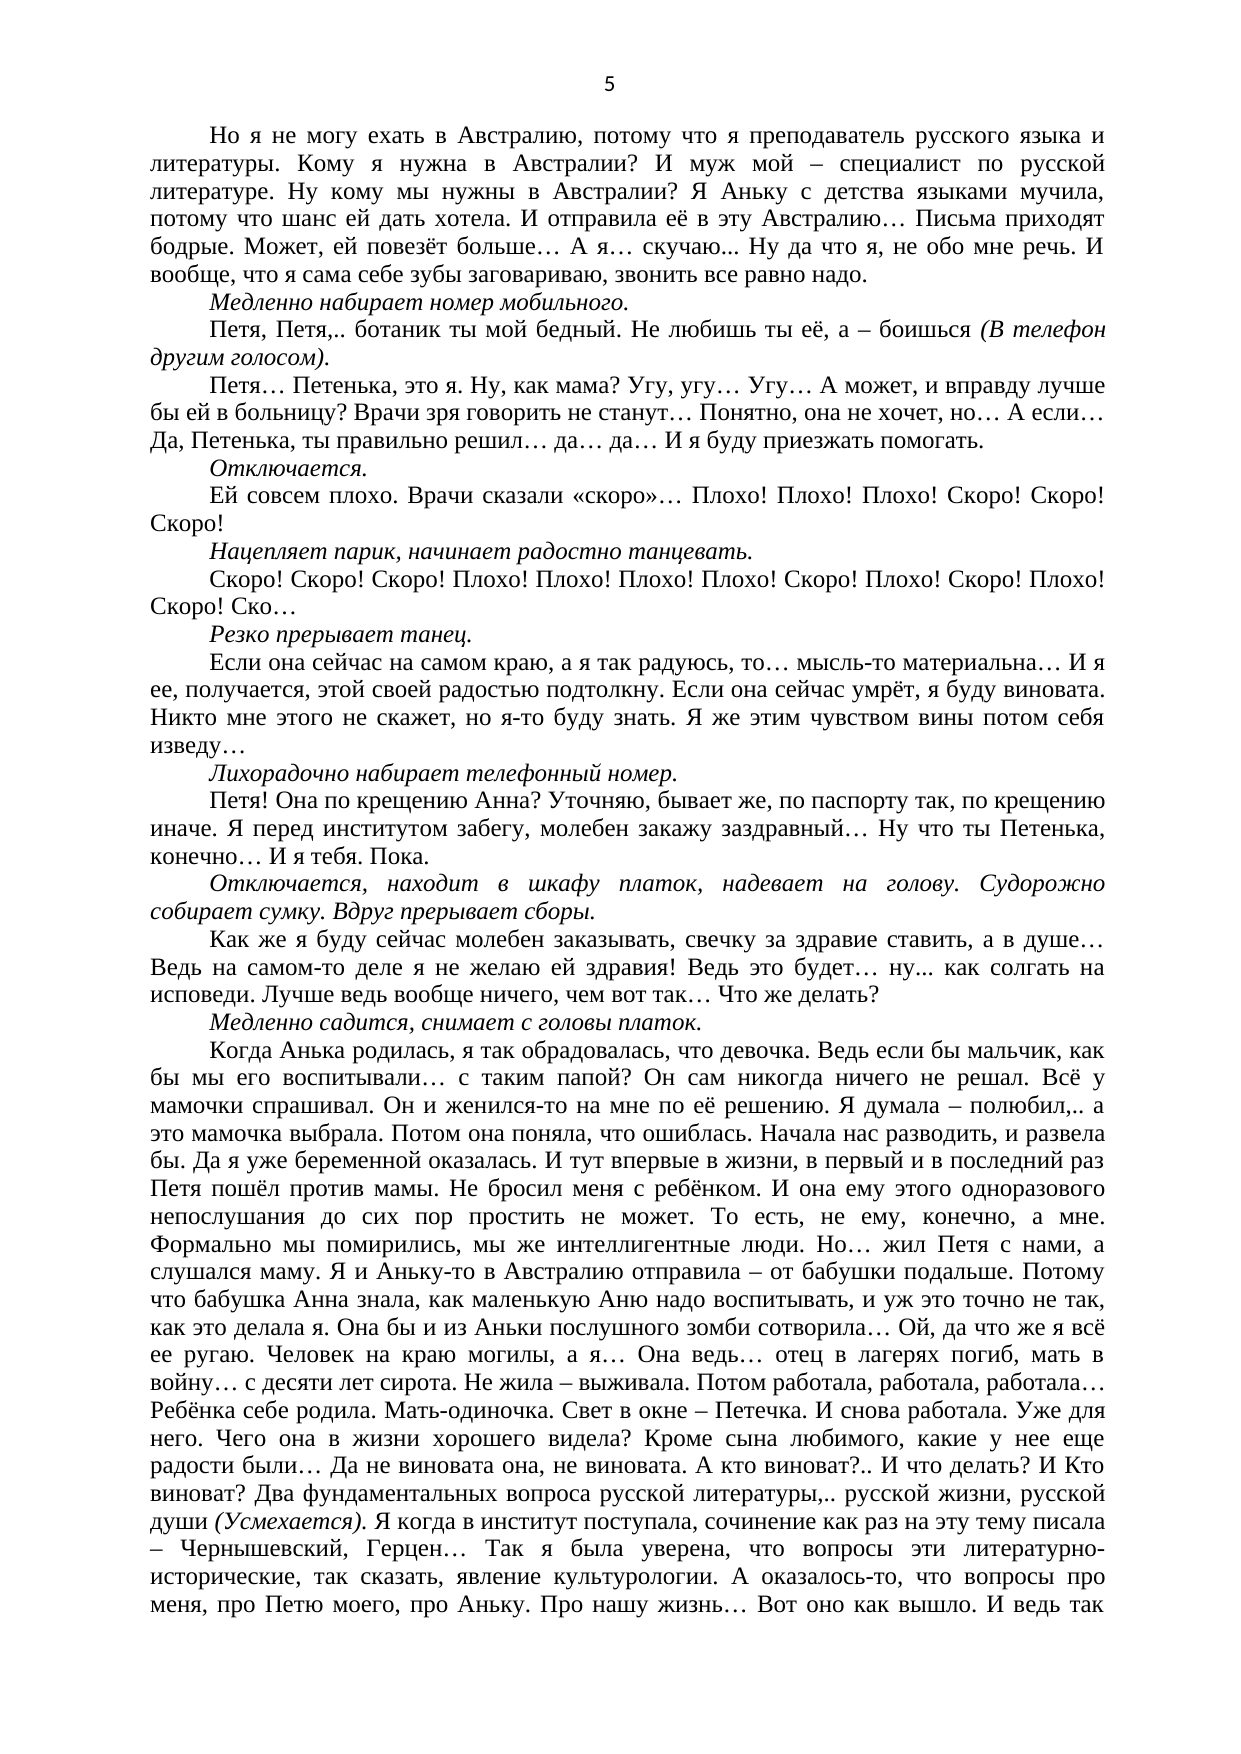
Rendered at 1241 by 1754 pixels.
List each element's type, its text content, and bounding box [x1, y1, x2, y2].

text Медленно садится, снимает с головы платок. [150, 1008, 1106, 1036]
text Отключается. [150, 454, 1106, 482]
text Лихорадочно набирает телефонный номер. [150, 759, 1106, 786]
text Но я не могу ехать в Австралию, потому что я преподаватель русского языка и литературы. Кому я нужна в Австралии? И муж мой – специалист по русской литературе. Ну кому мы нужны в Австралии? Я Аньку с детства языками мучила, потому что шанс ей дать хотела. И отправила её в эту Австралию… Письма приходят бодрые. Может, ей повезёт больше… А я… скучаю... Ну да что я, не обо мне речь. И вообще, что я сама себе зубы заговариваю, звонить все равно надо. [150, 121, 1106, 288]
text Как же я буду сейчас молебен заказывать, свечку за здравие ставить, а в душе… Ведь на самом-то деле я не желаю ей здравия! Ведь это будет… ну... как солгать на исповеди. Лучше ведь вообще ничего, чем вот так… Что же делать? [150, 925, 1106, 1008]
text Петя, Петя,.. ботаник ты мой бедный. Не любишь ты её, а – боишься (В телефон другим голосом). [150, 315, 1106, 371]
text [150, 1036, 1106, 1618]
text Резко прерывает танец. [150, 620, 1106, 648]
text Петя! Она по крещению Анна? Уточняю, бывает же, по паспорту так, по крещению иначе. Я перед институтом забегу, молебен закажу заздравный… Ну что ты Петенька, конечно… И я тебя. Пока. [150, 786, 1106, 869]
text Нацепляет парик, начинает радостно танцевать. [150, 537, 1106, 565]
text Скоро! Скоро! Скоро! Плохо! Плохо! Плохо! Плохо! Скоро! Плохо! Скоро! Плохо! Скоро! Ско… [150, 565, 1106, 620]
text Медленно набирает номер мобильного. [150, 288, 1106, 315]
text Если она сейчас на самом краю, а я так радуюсь, то… мысль-то материальна… И я ее, получается, этой своей радостью подтолкну. Если она сейчас умрёт, я буду виновата. Никто мне этого не скажет, но я-то буду знать. Я же этим чувством вины потом себя изведу… [150, 648, 1106, 759]
text Ей совсем плохо. Врачи сказали «скоро»… Плохо! Плохо! Плохо! Скоро! Скоро! Скоро! [150, 482, 1106, 537]
text Отключается, находит в шкафу платок, надевает на голову. Судорожно собирает сумку. Вдруг прерывает сборы. [150, 869, 1106, 925]
text Петя… Петенька, это я. Ну, как мама? Угу, угу… Угу… А может, и вправду лучше бы ей в больницу? Врачи зря говорить не станут… Понятно, она не хочет, но… А если… Да, Петенька, ты правильно решил… да… да… И я буду приезжать помогать. [150, 371, 1106, 454]
